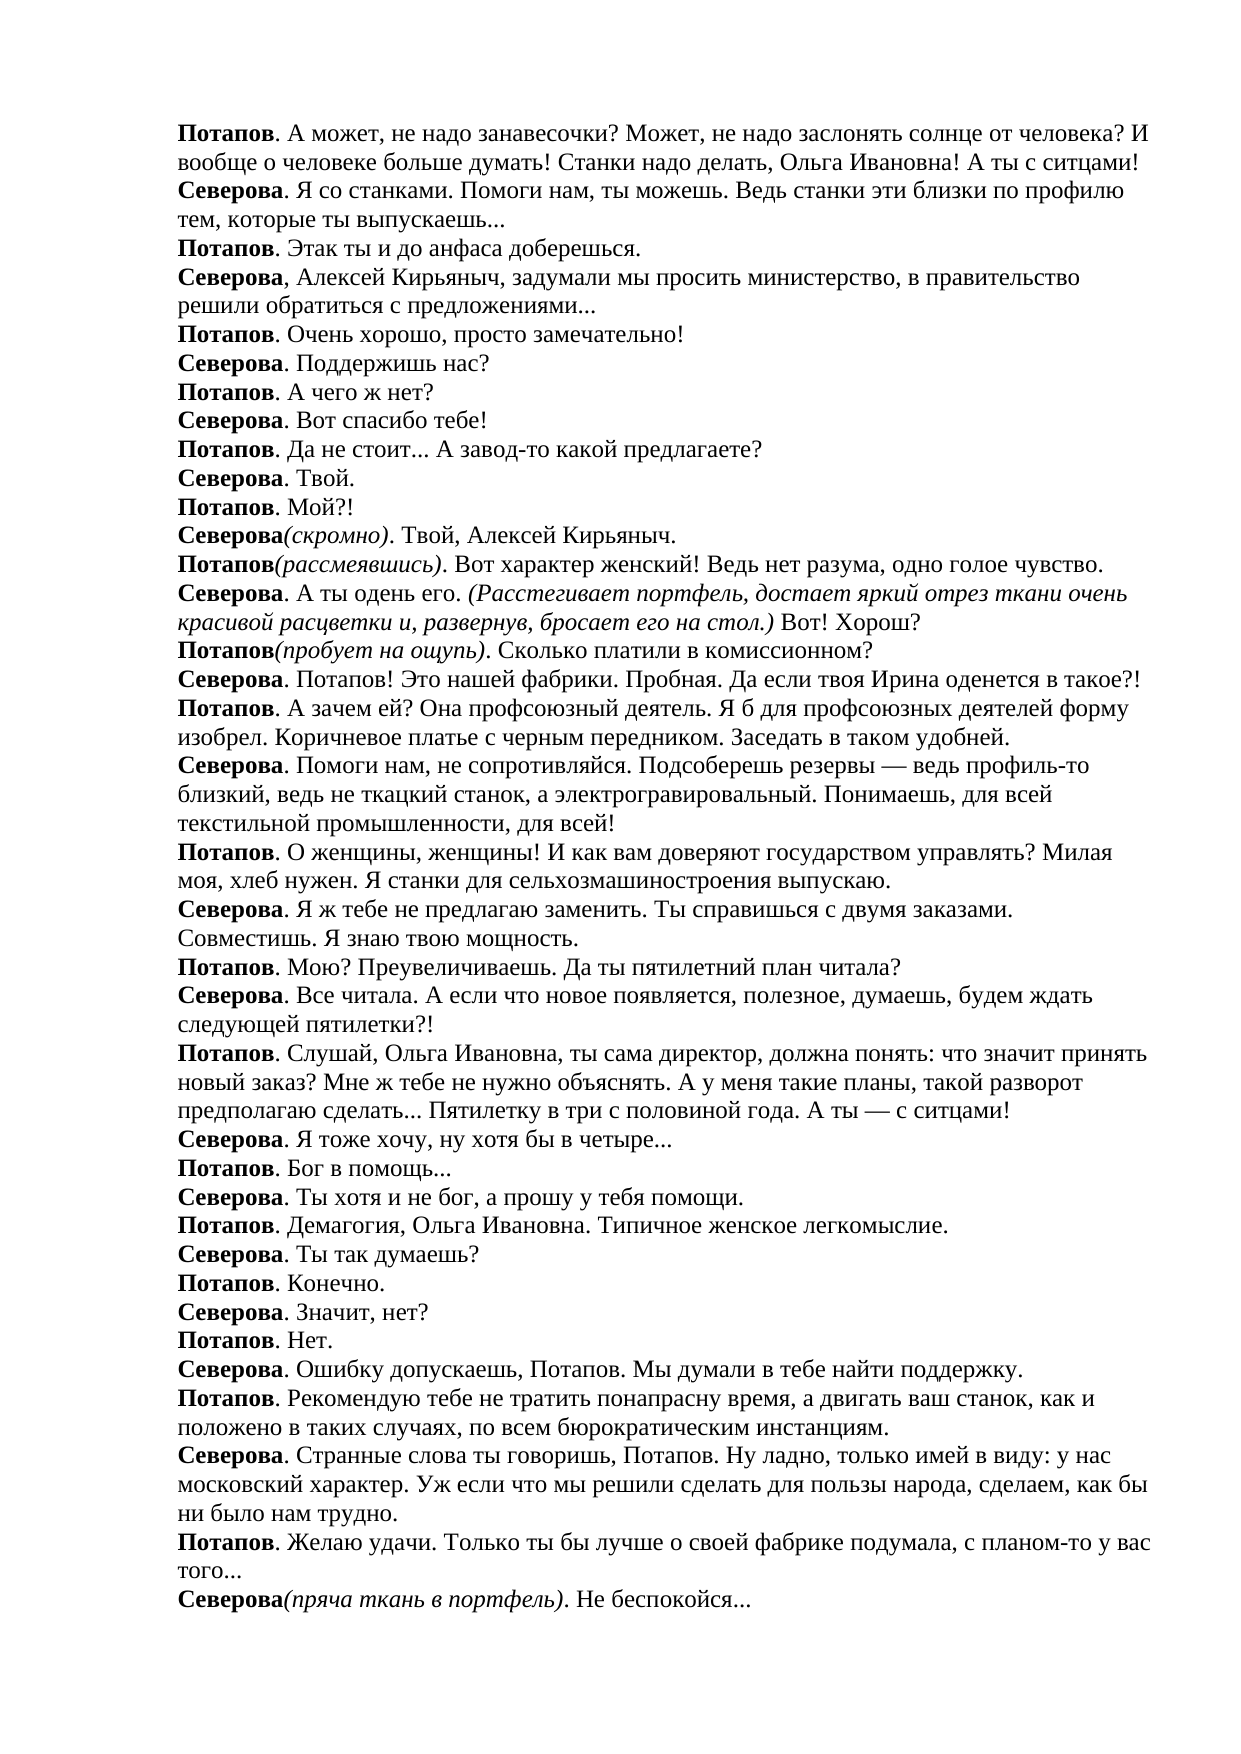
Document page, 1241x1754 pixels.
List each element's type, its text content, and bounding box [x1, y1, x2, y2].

text Северова. Помоги нам, не сопротивляйся. Подсоберешь резервы — ведь профиль-то близкий, ведь не ткацкий станок, а электрогравировальный. Понимаешь, для всей текстильной промышленности, для всей! [177, 751, 1152, 837]
text Потапов. Очень хорошо, просто замечательно! [177, 319, 1152, 348]
text Потапов. А зачем ей? Она профсоюзный деятель. Я б для профсоюзных деятелей форму изобрел. Коричневое платье с черным передником. Заседать в таком удобней. [177, 693, 1152, 751]
text Северова. Твой. [177, 463, 1152, 492]
text Потапов. Конечно. [177, 1268, 1152, 1297]
text Северова. Потапов! Это нашей фабрики. Пробная. Да если твоя Ирина оденется в такое?! [177, 664, 1152, 693]
text Северова. Странные слова ты говоришь, Потапов. Ну ладно, только имей в виду: у нас московский характер. Уж если что мы решили сделать для пользы народа, сделаем, как бы ни было нам трудно. [177, 1441, 1152, 1527]
text Потапов. А может, не надо занавесочки? Может, не надо заслонять солнце от человека? И вообще о человеке больше думать! Станки надо делать, Ольга Ивановна! А ты с ситцами! [177, 118, 1152, 176]
text Северова. Я тоже хочу, ну хотя бы в четыре... [177, 1124, 1152, 1153]
text Потапов. Демагогия, Ольга Ивановна. Типичное женское легкомыслие. [177, 1211, 1152, 1239]
text Северова. Значит, нет? [177, 1297, 1152, 1326]
text Потапов. Мою? Преувеличиваешь. Да ты пятилетний план читала? [177, 952, 1152, 981]
text Северова. Ты так думаешь? [177, 1239, 1152, 1268]
text Потапов. О женщины, женщины! И как вам доверяют государством управлять? Милая моя, хлеб нужен. Я станки для сельхозмашиностроения выпускаю. [177, 837, 1152, 894]
text Потапов. А чего ж нет? [177, 377, 1152, 406]
text Северова. Я ж тебе не предлагаю заменить. Ты справишься с двумя заказами. Совместишь. Я знаю твою мощность. [177, 894, 1152, 952]
text Северова. А ты одень его. (Расстегивает портфель, достает яркий отрез ткани очень красивой расцветки и, развернув, бросает его на стол.) Вот! Хорош? [177, 578, 1152, 636]
text Потапов. Слушай, Ольга Ивановна, ты сама директор, должна понять: что значит принять новый заказ? Мне ж тебе не нужно объяснять. А у меня такие планы, такой разворот предполагаю сделать... Пятилетку в три с половиной года. А ты — с ситцами! [177, 1038, 1152, 1124]
text Северова(скромно). Твой, Алексей Кирьяныч. [177, 521, 1152, 549]
text Потапов. Мой?! [177, 492, 1152, 521]
text Северова(пряча ткань в портфель). Не беспокойся... [177, 1584, 1152, 1613]
text Северова. Вот спасибо тебе! [177, 406, 1152, 434]
text Потапов. Рекомендую тебе не тратить понапрасну время, а двигать ваш станок, как и положено в таких случаях, по всем бюрократическим инстанциям. [177, 1383, 1152, 1441]
text Северова. Ошибку допускаешь, Потапов. Мы думали в тебе найти поддержку. [177, 1354, 1152, 1383]
text Потапов. Да не стоит... А завод-то какой предлагаете? [177, 434, 1152, 463]
text Потапов. Желаю удачи. Только ты бы лучше о своей фабрике подумала, с планом-то у вас того... [177, 1527, 1152, 1584]
text Северова. Ты хотя и не бог, а прошу у тебя помощи. [177, 1182, 1152, 1211]
text Потапов(рассмеявшись). Вот характер женский! Ведь нет разума, одно голое чувство. [177, 549, 1152, 578]
text Северова. Поддержишь нас? [177, 348, 1152, 377]
text Потапов. Нет. [177, 1326, 1152, 1354]
text Потапов. Бог в помощь... [177, 1153, 1152, 1182]
text Северова. Я со станками. Помоги нам, ты можешь. Ведь станки эти близки по профилю тем, которые ты выпускаешь... [177, 176, 1152, 233]
text Северова. Все читала. А если что новое появляется, полезное, думаешь, будем ждать следующей пятилетки?! [177, 981, 1152, 1038]
text Северова, Алексей Кирьяныч, задумали мы просить министерство, в правительство решили обратиться с предложениями... [177, 262, 1152, 319]
text Потапов(пробует на ощупь). Сколько платили в комиссионном? [177, 636, 1152, 664]
text Потапов. Этак ты и до анфаса доберешься. [177, 233, 1152, 262]
